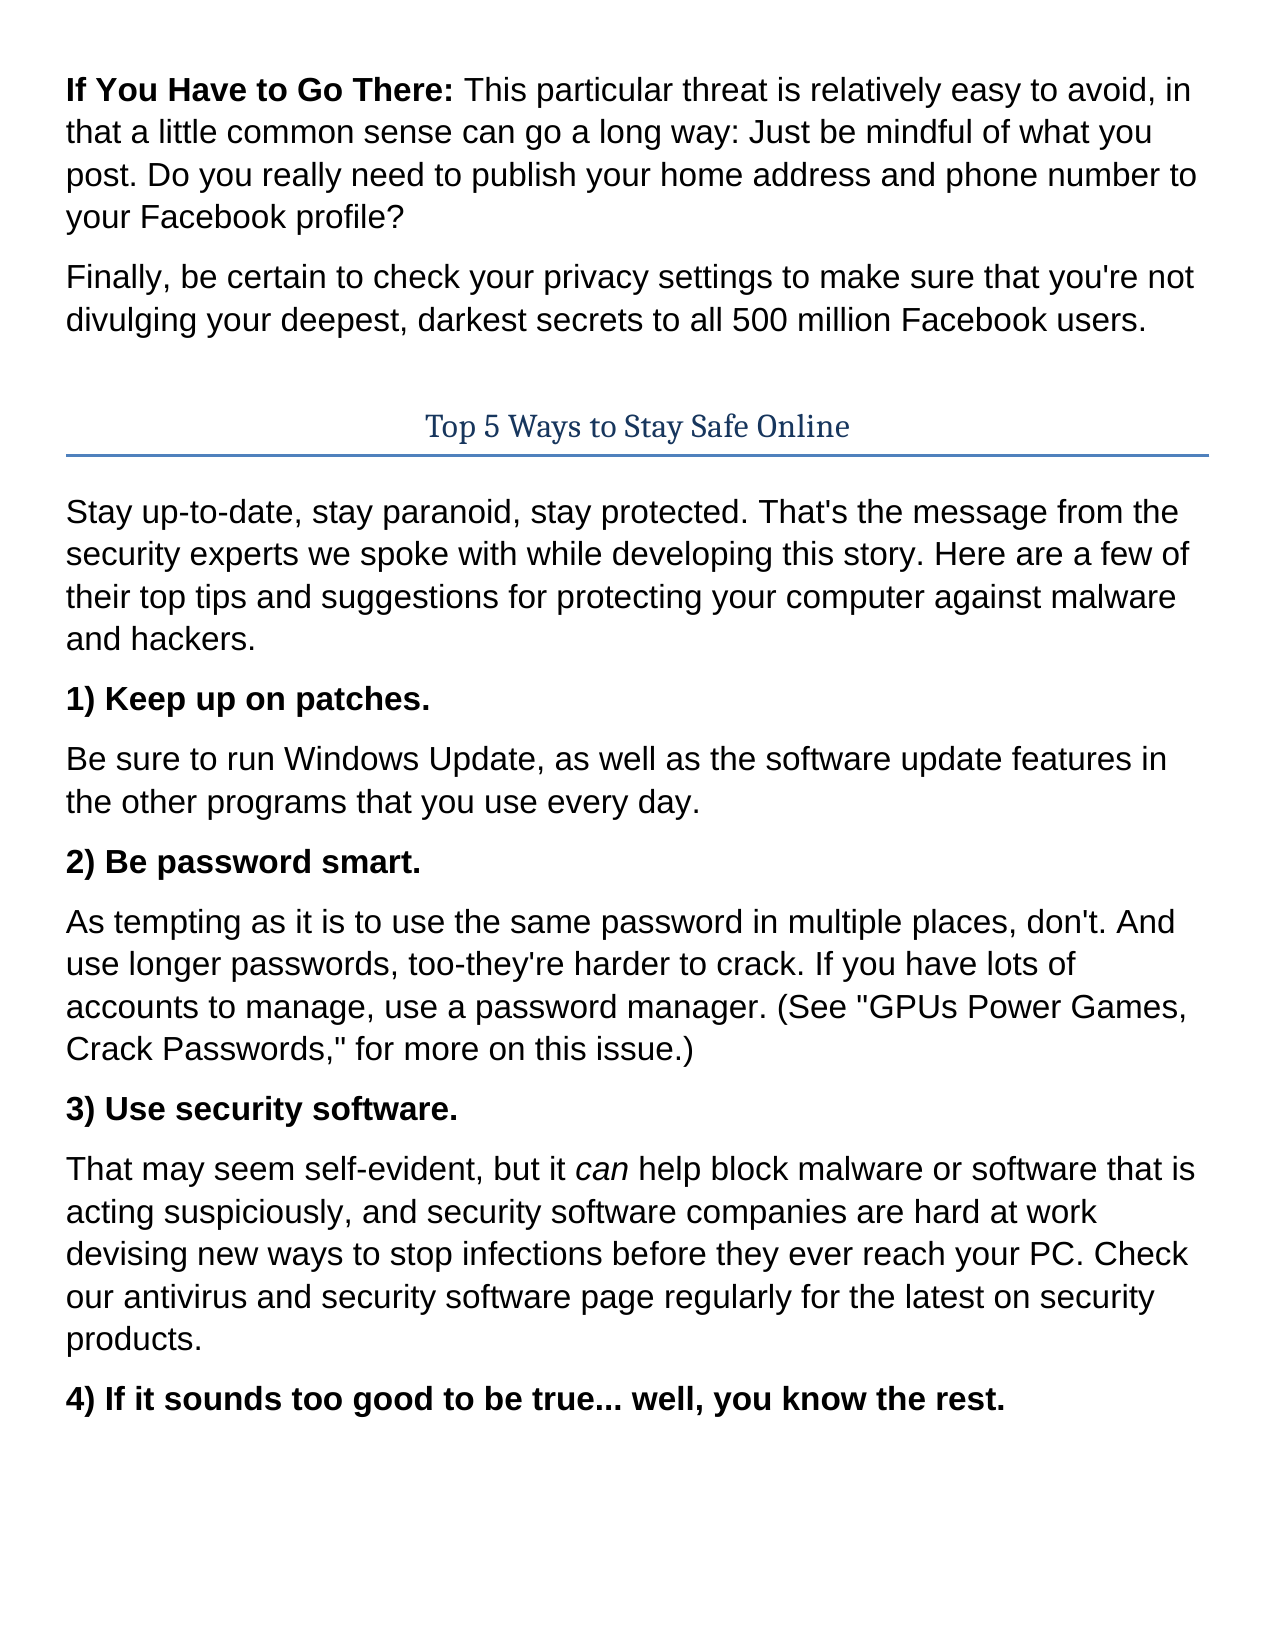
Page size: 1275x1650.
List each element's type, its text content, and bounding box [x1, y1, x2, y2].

text That may seem self-evident, but it can help block malware or software that is acting suspiciously, and security software companies are hard at work devising new ways to stop infections before they ever reach your PC. Check our antivirus and security software page regularly for the latest on security products. [66, 1145, 1209, 1358]
title Top 5 Ways to Stay Safe Online [66, 408, 1209, 454]
text 3) Use security software. [66, 1085, 1209, 1128]
text As tempting as it is to use the same password in multiple places, don't. And use longer passwords, too-they're harder to crack. If you have lots of accounts to manage, use a password manager. (See "GPUs Power Games, Crack Passwords," for more on this issue.) [66, 898, 1209, 1068]
text Finally, be certain to check your privacy settings to make sure that you're not divulging your deepest, darkest secrets to all 500 million Facebook users. [66, 253, 1209, 338]
text Stay up-to-date, stay paranoid, stay protected. That's the message from the security experts we spoke with while developing this story. Here are a few of their top tips and suggestions for protecting your computer against malware and hackers. [66, 488, 1209, 658]
text If You Have to Go There: This particular threat is relatively easy to avoid, in that a little common sense can go a long way: Just be mindful of what you post. Do you really need to publish your home address and phone number to your Facebook profile? [66, 66, 1209, 236]
text 4) If it sounds too good to be true... well, you know the rest. [66, 1375, 1209, 1418]
text Be sure to run Windows Update, as well as the software update features in the other programs that you use every day. [66, 735, 1209, 820]
text 2) Be password smart. [66, 838, 1209, 880]
text 1) Keep up on patches. [66, 675, 1209, 718]
